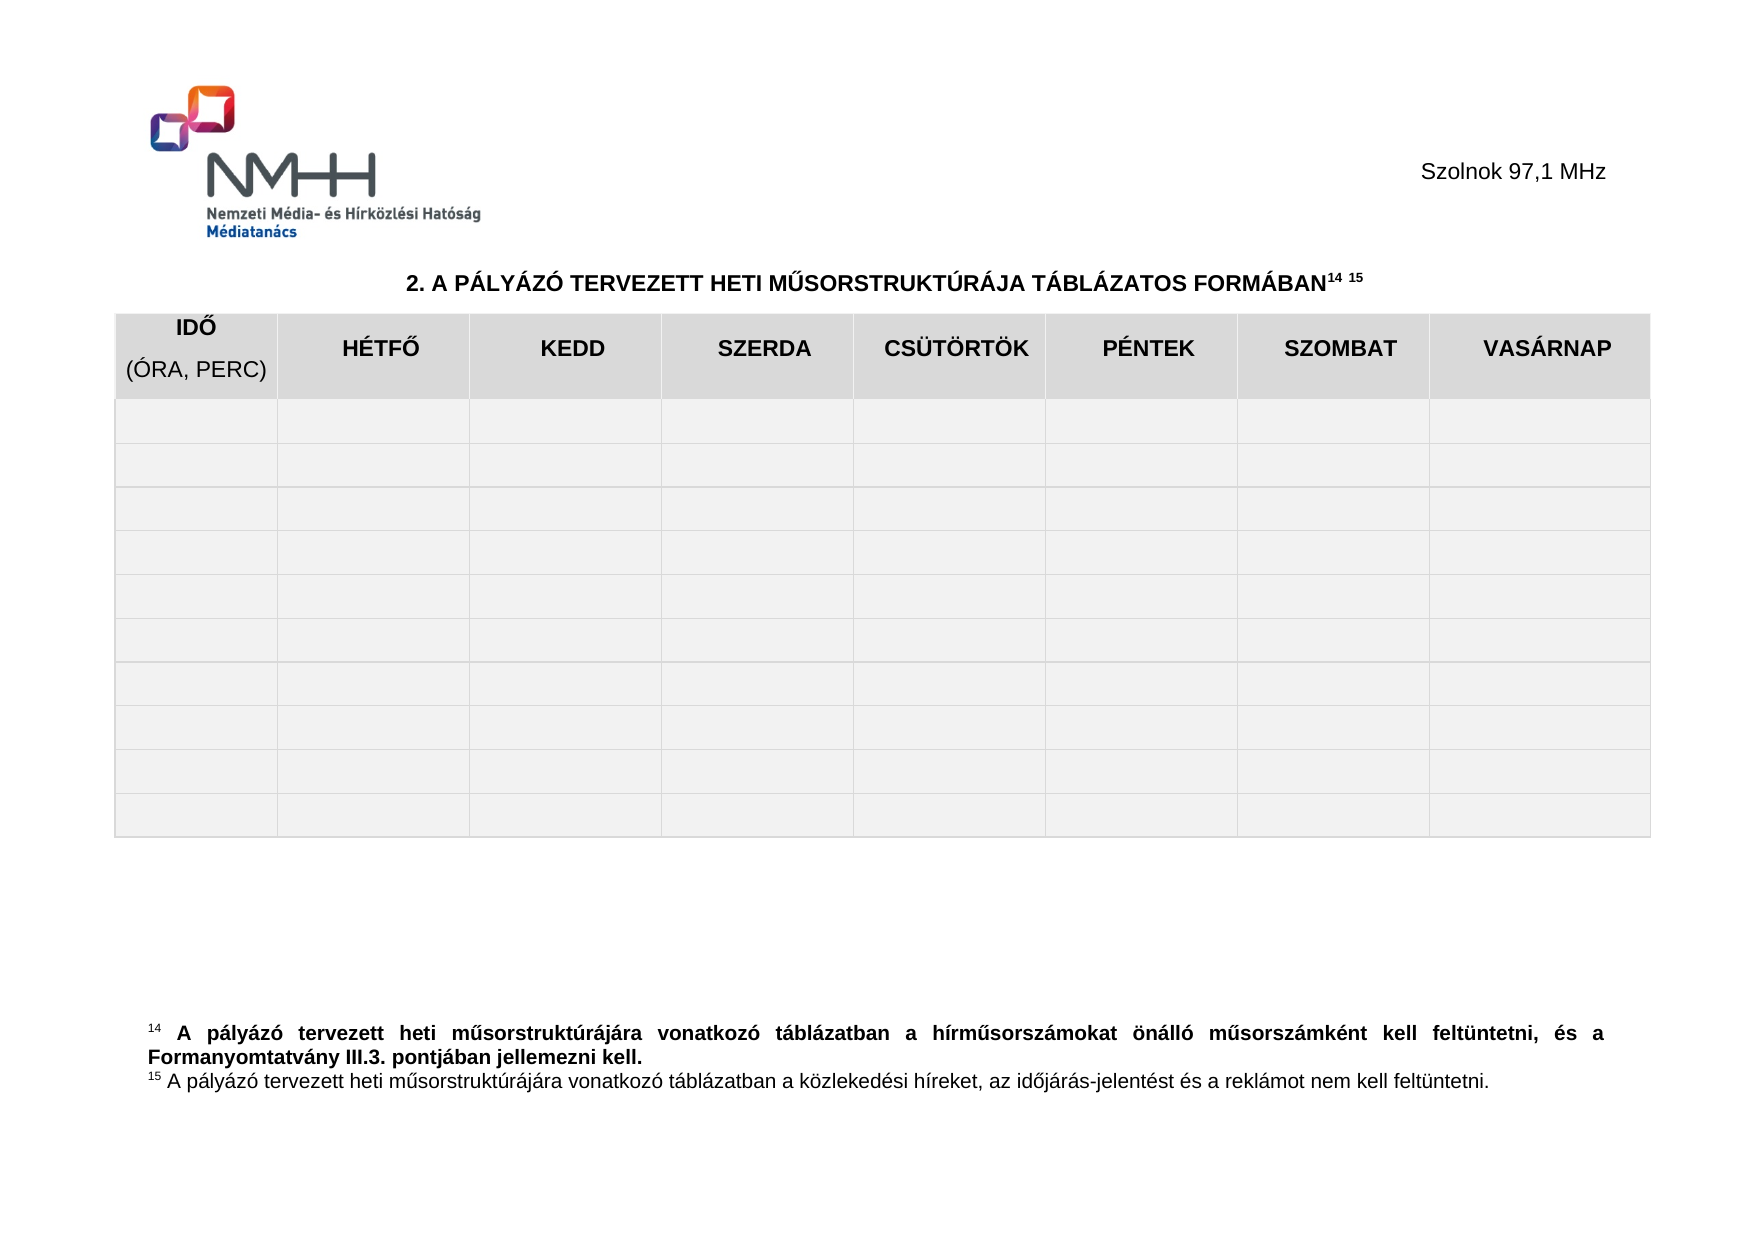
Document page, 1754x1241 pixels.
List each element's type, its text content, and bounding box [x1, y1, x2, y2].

table_header vasárnap [1430, 314, 1650, 399]
table_cell [470, 575, 661, 618]
table_cell [278, 400, 469, 443]
table_cell [116, 794, 277, 836]
table_cell [1430, 575, 1650, 618]
table_header szerda [662, 314, 853, 399]
table_cell [1238, 488, 1429, 530]
table_cell [278, 488, 469, 530]
table_cell [1238, 794, 1429, 836]
table_cell [116, 488, 277, 530]
table_cell [1046, 619, 1237, 661]
table_cell [470, 663, 661, 705]
table_cell [1046, 444, 1237, 486]
table_cell [1430, 531, 1650, 574]
table_cell [116, 750, 277, 793]
table_cell [662, 619, 853, 661]
table_cell [662, 794, 853, 836]
table_cell [1046, 706, 1237, 749]
table_cell [854, 575, 1045, 618]
table_cell [1238, 706, 1429, 749]
table_cell [854, 663, 1045, 705]
table_cell [854, 531, 1045, 574]
table_cell [662, 488, 853, 530]
table_cell [1238, 619, 1429, 661]
table_cell [278, 575, 469, 618]
table_cell [662, 575, 853, 618]
table_cell [470, 400, 661, 443]
table_cell [1238, 531, 1429, 574]
table_cell [1238, 750, 1429, 793]
picture [131, 74, 495, 250]
table_cell [1430, 663, 1650, 705]
table_cell [1046, 400, 1237, 443]
table_cell [278, 706, 469, 749]
table_cell [116, 575, 277, 618]
table_header kedd [470, 314, 661, 399]
table_cell [854, 444, 1045, 486]
table_cell [662, 750, 853, 793]
table_cell [470, 750, 661, 793]
table_cell [1046, 575, 1237, 618]
table_cell [1046, 750, 1237, 793]
table_cell [1430, 619, 1650, 661]
table_cell [1430, 794, 1650, 836]
table_cell [116, 619, 277, 661]
table_cell [662, 531, 853, 574]
table_cell [116, 444, 277, 486]
table_cell [662, 706, 853, 749]
table_cell [470, 444, 661, 486]
table_cell [1430, 488, 1650, 530]
table_cell [1046, 531, 1237, 574]
table_cell [116, 400, 277, 443]
table_header péntek [1046, 314, 1237, 399]
table_cell [278, 619, 469, 661]
table_header szombat [1238, 314, 1429, 399]
table_cell [662, 663, 853, 705]
table_cell [1238, 663, 1429, 705]
table_cell [278, 794, 469, 836]
table_header idő (Óra, perc) [116, 314, 277, 399]
table_cell [1430, 400, 1650, 443]
table_cell [1238, 444, 1429, 486]
table_cell [1238, 575, 1429, 618]
table_cell [470, 531, 661, 574]
table_cell [1430, 706, 1650, 749]
table_cell [1046, 663, 1237, 705]
table_cell [278, 750, 469, 793]
table_cell [116, 531, 277, 574]
table_cell [278, 531, 469, 574]
table_cell [1046, 794, 1237, 836]
table_cell [278, 663, 469, 705]
table_cell [854, 488, 1045, 530]
table_cell [470, 794, 661, 836]
table_cell [854, 400, 1045, 443]
table_cell [1238, 400, 1429, 443]
table_cell [854, 619, 1045, 661]
table_cell [1430, 444, 1650, 486]
table_cell [470, 619, 661, 661]
table_cell [854, 794, 1045, 836]
table_cell [662, 444, 853, 486]
text 2. A PÁLYÁZÓ TERVEZETT HETI MŰSORSTRUKTÚRÁJA TÁBLÁZATOS FORMÁBAN [148, 270, 1621, 296]
table_cell [470, 488, 661, 530]
table_cell [854, 750, 1045, 793]
table_header csütörtök [854, 314, 1045, 399]
table_header hétfő [278, 314, 469, 399]
table_cell [116, 706, 277, 749]
table_cell [278, 444, 469, 486]
table_cell [470, 706, 661, 749]
table_cell [662, 400, 853, 443]
table_cell [1046, 488, 1237, 530]
table_cell [116, 663, 277, 705]
table_cell [1430, 750, 1650, 793]
table_cell [854, 706, 1045, 749]
